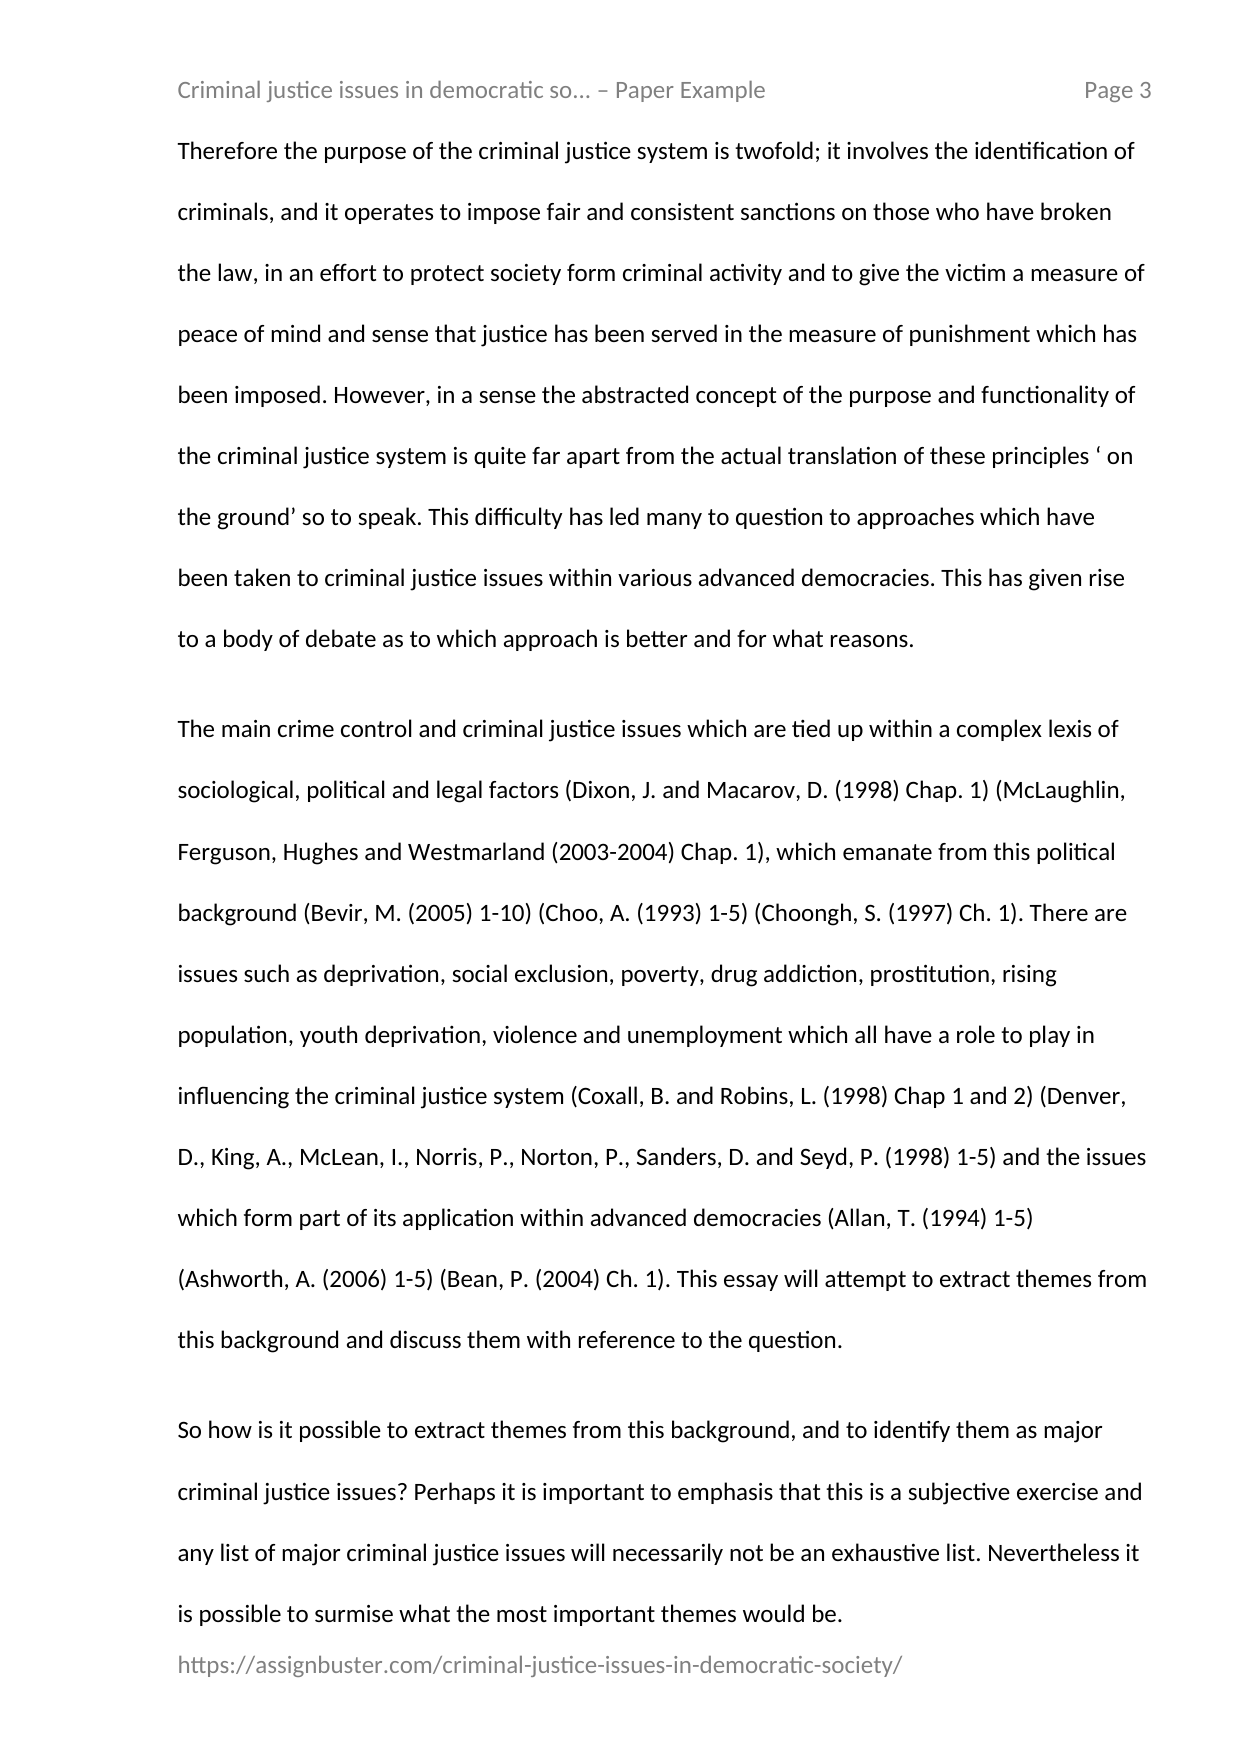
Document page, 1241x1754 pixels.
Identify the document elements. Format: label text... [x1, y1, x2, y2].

text The main crime control and criminal justice issues which are tied up within a complex lexis of sociological, political and legal factors (Dixon, J. and Macarov, D. (1998) Chap. 1) (McLaughlin, Ferguson, Hughes and Westmarland (2003-2004) Chap. 1), which emanate from this political background (Bevir, M. (2005) 1-10) (Choo, A. (1993) 1-5) (Choongh, S. (1997) Ch. 1). There are issues such as deprivation, social exclusion, poverty, drug addiction, prostitution, rising population, youth deprivation, violence and unemployment which all have a role to play in influencing the criminal justice system (Coxall, B. and Robins, L. (1998) Chap 1 and 2) (Denver, D., King, A., McLean, I., Norris, P., Norton, P., Sanders, D. and Seyd, P. (1998) 1-5) and the issues which form part of its application within advanced democracies (Allan, T. (1994) 1-5) (Ashworth, A. (2006) 1-5) (Bean, P. (2004) Ch. 1). This essay will attempt to extract themes from this background and discuss them with reference to the question. [177, 714, 1152, 1354]
text Therefore the purpose of the criminal justice system is twofold; it involves the identification of criminals, and it operates to impose fair and consistent sanctions on those who have broken the law, in an effort to protect society form criminal activity and to give the victim a measure of peace of mind and sense that justice has been served in the measure of punishment which has been imposed. However, in a sense the abstracted concept of the purpose and functionality of the criminal justice system is quite far apart from the actual translation of these principles ‘ on the ground’ so to speak. This difficulty has led many to question to approaches which have been taken to criminal justice issues within various advanced democracies. This has given rise to a body of debate as to which approach is better and for what reasons. [177, 135, 1152, 654]
text So how is it possible to extract themes from this background, and to identify them as major criminal justice issues? Perhaps it is important to emphasis that this is a subjective exercise and any list of major criminal justice issues will necessarily not be an exhaustive list. Nevertheless it is possible to surmise what the most important themes would be. [177, 1414, 1152, 1628]
